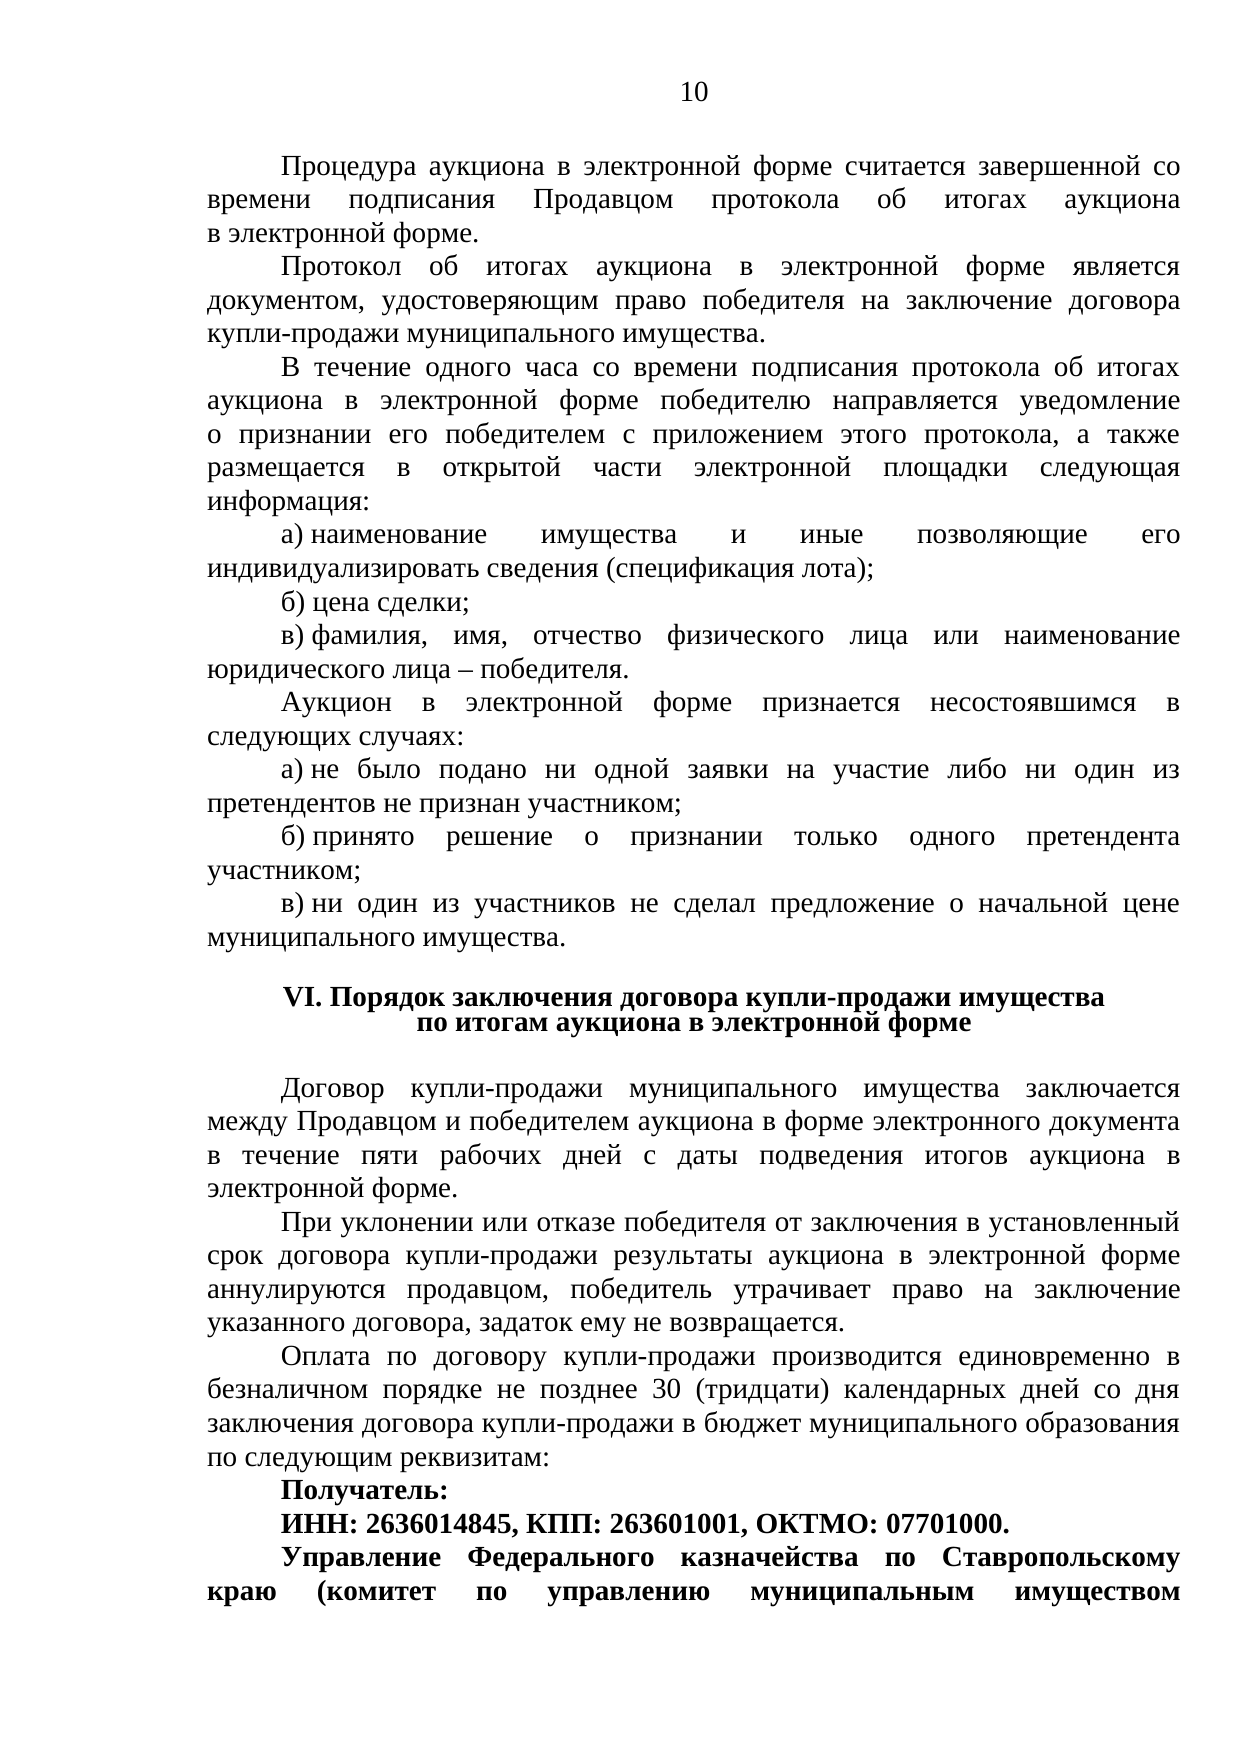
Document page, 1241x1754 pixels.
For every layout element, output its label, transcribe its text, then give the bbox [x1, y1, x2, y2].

text Получатель: [207, 1472, 1181, 1506]
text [207, 1539, 1181, 1606]
text При уклонении или отказе победителя от заключения в установленный срок договора купли-продажи результаты аукциона в электронной форме аннулируются продавцом, победитель утрачивает право на заключение указанного договора, задаток ему не возвращается. [207, 1204, 1181, 1338]
text ИНН: 2636014845, КПП: 263601001, ОКТМО: 07701000. [207, 1506, 1181, 1539]
text б) цена сделки; [207, 584, 1181, 617]
text в) ни один из участников не сделал предложение о начальной цене муниципального имущества. [207, 886, 1181, 953]
text В течение одного часа со времени подписания протокола об итогах аукциона в электронной форме победителю направляется уведомление о признании его победителем с приложением этого протокола, а также размещается в открытой части электронной площадки следующая информация: [207, 349, 1181, 517]
text в) фамилия, имя, отчество физического лица или наименование юридического лица – победителя. [207, 617, 1181, 684]
text Протокол об итогах аукциона в электронной форме является документом, удостоверяющим право победителя на заключение договора купли-продажи муниципального имущества. [207, 248, 1181, 349]
text а) не было подано ни одной заявки на участие либо ни один из претендентов не признан участником; [207, 751, 1181, 818]
text VI. Порядок заключения договора купли-продажи имущества [207, 986, 1181, 1011]
text Оплата по договору купли-продажи производится единовременно в безналичном порядке не позднее 30 (тридцати) календарных дней со дня заключения договора купли-продажи в бюджет муниципального образования по следующим реквизитам: [207, 1338, 1181, 1472]
text по итогам аукциона в электронной форме [207, 1011, 895, 1036]
text Договор купли-продажи муниципального имущества заключается между Продавцом и победителем аукциона в форме электронного документа в течение пяти рабочих дней с даты подведения итогов аукциона в электронной форме. [207, 1070, 1181, 1204]
text Аукцион в электронной форме признается несостоявшимся в следующих случаях: [207, 684, 1181, 751]
text Процедура аукциона в электронной форме считается завершенной со времени подписания Продавцом протокола об итогах аукциона в электронной форме. [207, 148, 1181, 248]
text а) наименование имущества и иные позволяющие его индивидуализировать сведения (спецификация лота); [207, 517, 1181, 584]
text б) принято решение о признании только одного претендента участником; [207, 818, 1181, 886]
text по итогам аукциона в электронной форме [899, 1011, 1181, 1036]
